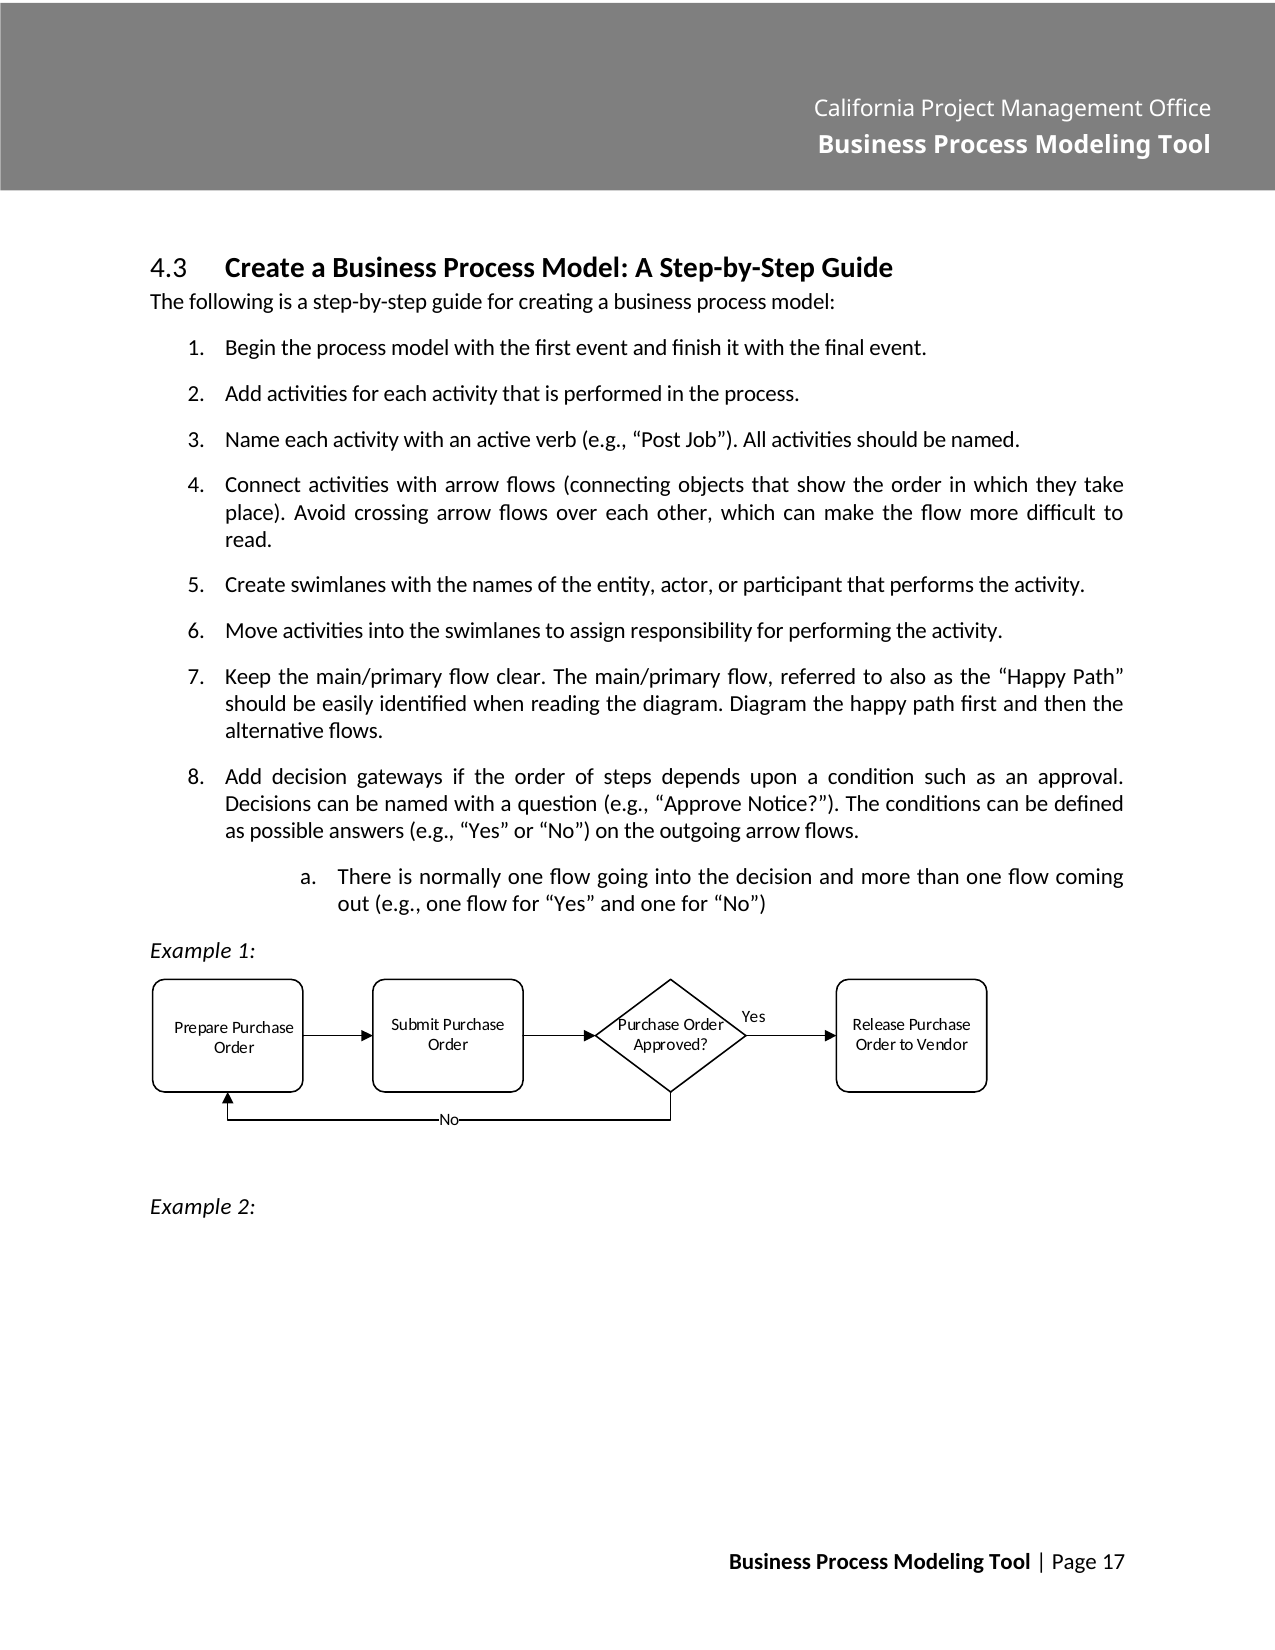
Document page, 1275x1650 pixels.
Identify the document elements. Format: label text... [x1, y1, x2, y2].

text Example 1: [150, 936, 1125, 964]
text Move activities into the swimlanes to assign responsibility for performing the activity. [187, 617, 1125, 644]
text Add decision gateways if the order of steps depends upon a condition such as an approval. Decisions can be named with a question (e.g., “Approve Notice?”). The conditions can be defined as possible answers (e.g., “Yes” or “No”) on the outgoing arrow flows. [187, 763, 1125, 844]
text Keep the main/primary flow clear. The main/primary flow, referred to also as the “Happy Path” should be easily identified when reading the diagram. Diagram the happy path first and then the alternative flows. [187, 663, 1125, 744]
text Create swimlanes with the names of the entity, actor, or participant that performs the activity. [187, 571, 1125, 598]
subtitle Create a Business Process Model: A Step-by-Step Guide [150, 249, 1125, 285]
text The following is a step-by-step guide for creating a business process model: [150, 288, 1125, 315]
text Add activities for each activity that is performed in the process. [187, 379, 1125, 407]
text Begin the process model with the first event and finish it with the final event. [187, 334, 1125, 361]
list There is normally one flow going into the decision and more than one flow coming out (e.g., one flow for “Yes” and one for “No”) [300, 863, 1125, 917]
text Connect activities with arrow flows (connecting objects that show the order in which they take place). Avoid crossing arrow flows over each other, which can make the flow more difficult to read. [187, 471, 1125, 552]
text Example 2: [150, 1192, 1125, 1220]
text Name each activity with an active verb (e.g., “Post Job”). All activities should be named. [187, 425, 1125, 452]
